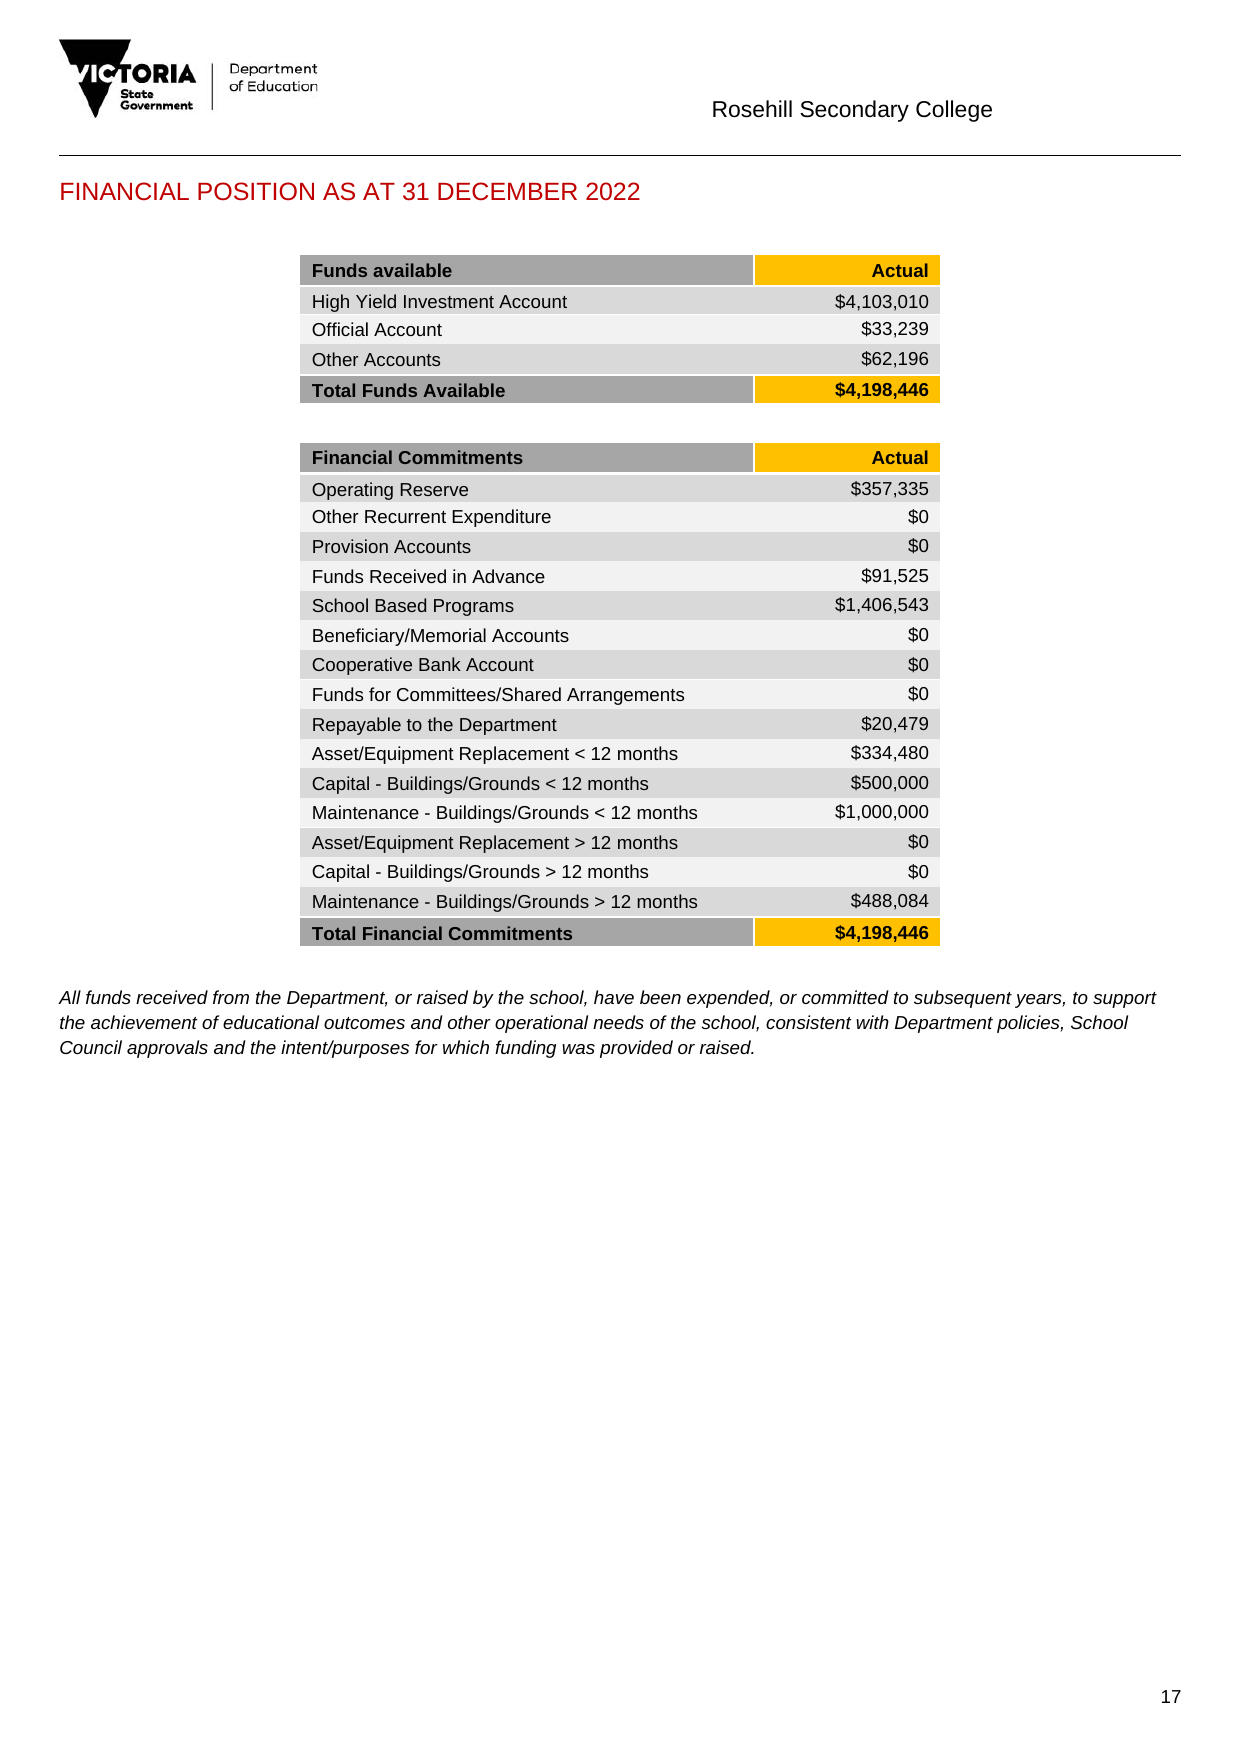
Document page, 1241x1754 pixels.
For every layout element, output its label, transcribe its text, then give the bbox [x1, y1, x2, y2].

table_cell $0 [754, 680, 940, 709]
table_cell $0 [754, 502, 940, 532]
table_cell $500,000 [754, 768, 940, 798]
table_cell $0 [754, 532, 940, 561]
table_cell Asset/Equipment Replacement < 12 months [300, 739, 754, 768]
table_cell Operating Reserve [300, 475, 754, 502]
table_cell Maintenance - Buildings/Grounds > 12 months [300, 887, 754, 916]
table_cell Repayable to the Department [300, 709, 754, 739]
table_cell School Based Programs [300, 591, 754, 620]
picture [59, 39, 318, 118]
table_header Actual [755, 443, 940, 472]
table_cell $0 [754, 828, 940, 857]
table_cell Funds for Committees/Shared Arrangements [300, 680, 754, 709]
table_header Financial Commitments [300, 443, 753, 472]
table_cell $1,406,543 [754, 591, 940, 620]
table_cell $0 [754, 620, 940, 650]
table_cell Asset/Equipment Replacement > 12 months [300, 828, 754, 857]
table_cell Other Accounts [300, 344, 754, 374]
table_cell $4,198,446 [755, 918, 940, 946]
table_cell $1,000,000 [754, 798, 940, 827]
table_cell Provision Accounts [300, 532, 754, 561]
table_cell Beneficiary/Memorial Accounts [300, 620, 754, 650]
table_cell High Yield Investment Account [300, 287, 754, 314]
table_cell Total Financial Commitments [300, 918, 753, 946]
table_cell $334,480 [754, 739, 940, 768]
table_cell Funds Received in Advance [300, 561, 754, 591]
table_cell $4,103,010 [754, 287, 940, 314]
table_cell Capital - Buildings/Grounds > 12 months [300, 857, 754, 887]
text FINANCIAL POSITION AS AT 31 DECEMBER 2022 [59, 156, 1181, 205]
table_cell $91,525 [754, 561, 940, 591]
table_cell $0 [754, 857, 940, 887]
table_cell Other Recurrent Expenditure [300, 502, 754, 532]
table_cell $62,196 [754, 344, 940, 374]
table_header Actual [755, 255, 940, 285]
text All funds received from the Department, or raised by the school, have been expended, or committed to subsequent years, to support the achievement of educational outcomes and other operational needs of the school, consistent with Department policies, School Council approvals and the intent/purposes for which funding was provided or raised. [59, 983, 1181, 1058]
table_cell Cooperative Bank Account [300, 650, 754, 679]
table_header Funds available [300, 255, 753, 285]
table_cell $488,084 [754, 887, 940, 916]
table_cell $20,479 [754, 709, 940, 739]
table_cell $357,335 [754, 475, 940, 502]
table_cell $0 [754, 650, 940, 679]
table_cell Capital - Buildings/Grounds < 12 months [300, 768, 754, 798]
table_cell Official Account [300, 315, 754, 344]
table_cell Total Funds Available [300, 376, 753, 403]
table_cell Maintenance - Buildings/Grounds < 12 months [300, 798, 754, 827]
table_cell $4,198,446 [755, 376, 940, 403]
table_cell $33,239 [754, 315, 940, 344]
